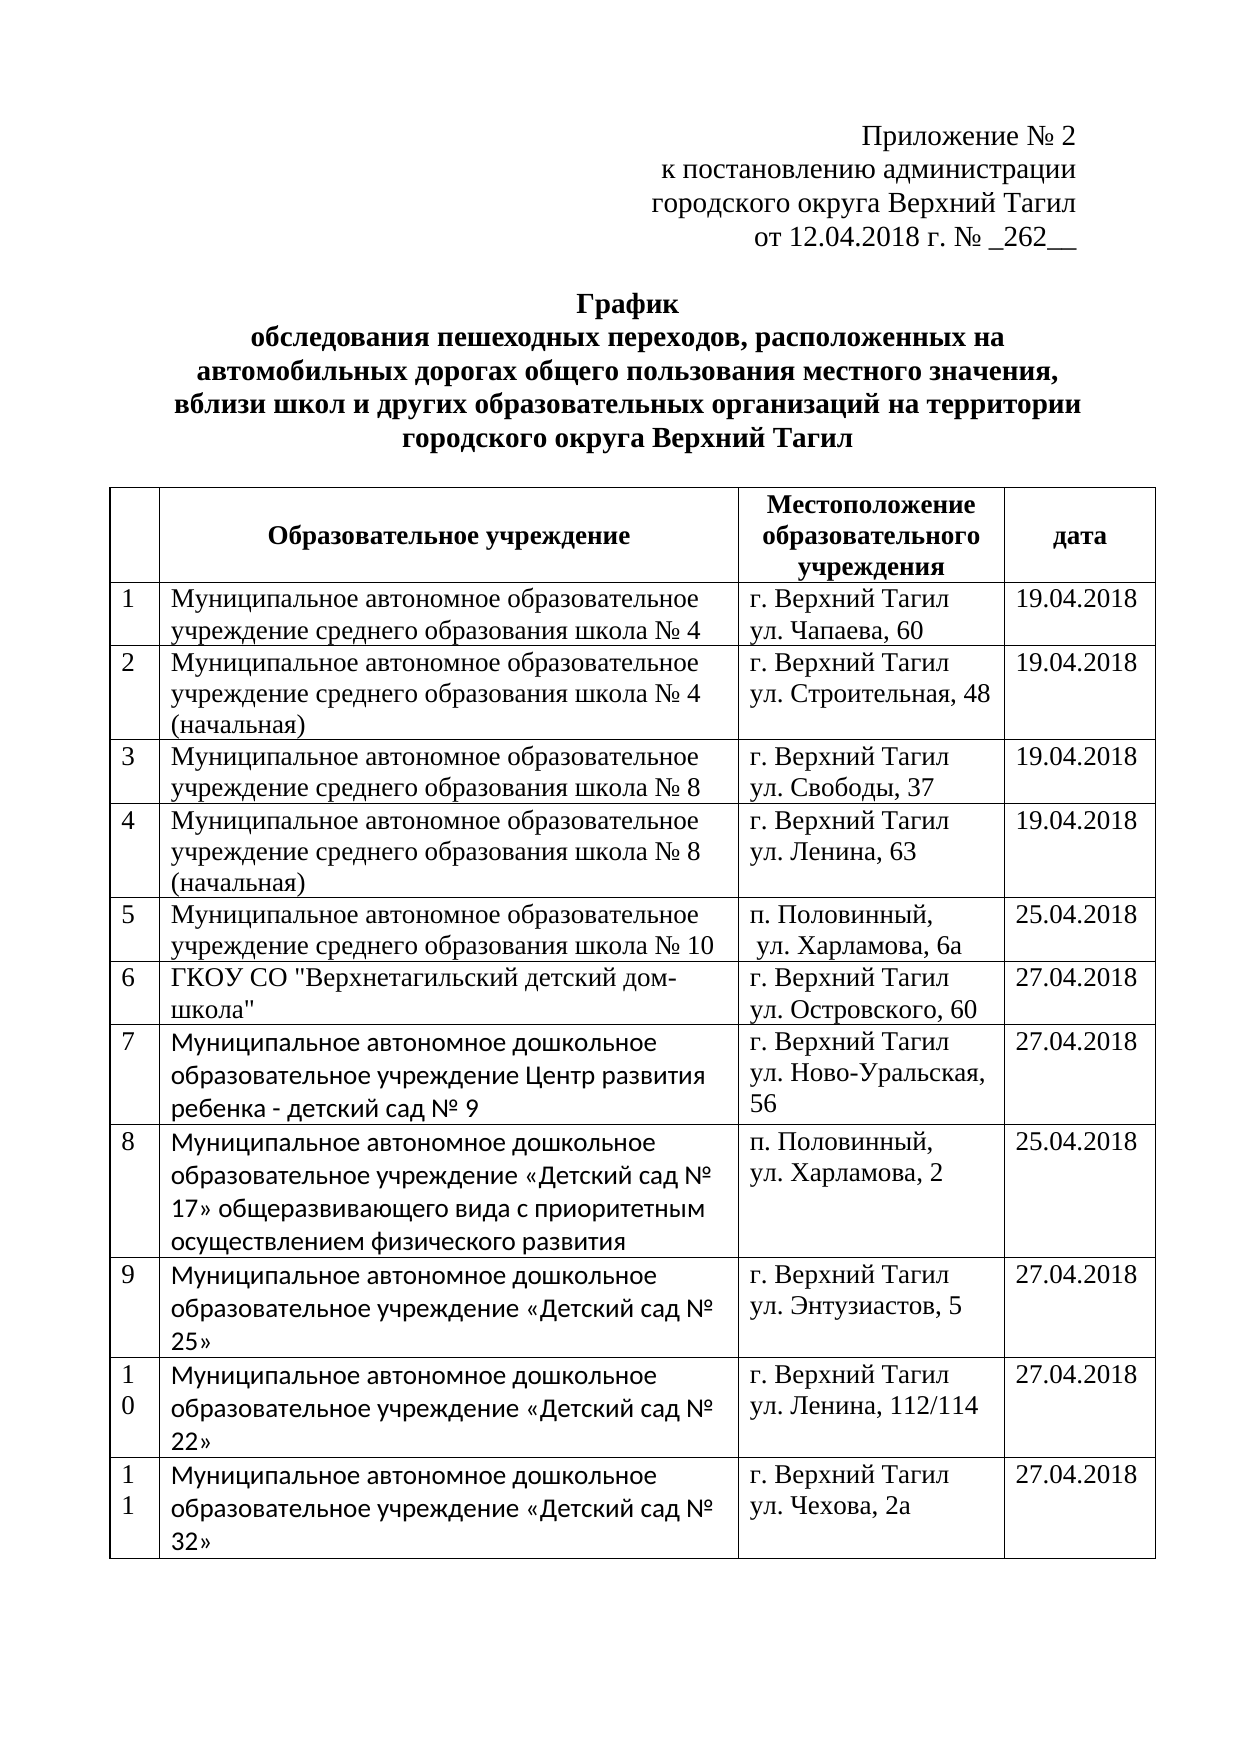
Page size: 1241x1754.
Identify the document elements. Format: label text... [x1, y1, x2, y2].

table_cell г. Верхний Тагил ул. Чехова, 2а [739, 1458, 1004, 1557]
table_cell 2 [111, 646, 159, 739]
table_cell 19.04.2018 [1005, 804, 1155, 897]
table_cell г. Верхний Тагил ул. Островского, 60 [739, 962, 1004, 1024]
table_cell 9 [111, 1258, 159, 1357]
table_cell Муниципальное автономное дошкольное образовательное учреждение «Детский сад № 32» [160, 1458, 738, 1557]
table_cell 25.04.2018 [1005, 1125, 1155, 1257]
table_header Образовательное учреждение [160, 488, 738, 582]
table_cell 10 [111, 1358, 159, 1457]
table_cell 27.04.2018 [1005, 1358, 1155, 1457]
table_cell Муниципальное автономное образовательное учреждение среднего образования школа № 8 [160, 740, 738, 803]
table_cell г. Верхний Тагил ул. Чапаева, 60 [739, 583, 1004, 645]
text Приложение № 2 [121, 118, 1076, 152]
table_cell 3 [111, 740, 159, 803]
table_header Местоположение образовательного учреждения [739, 488, 1004, 582]
text от 12.04.2018 г. № _262__ [121, 219, 1076, 252]
table_cell 27.04.2018 [1005, 1025, 1155, 1124]
table_cell Муниципальное автономное дошкольное образовательное учреждение «Детский сад № 25» [160, 1258, 738, 1357]
table_cell Муниципальное автономное образовательное учреждение среднего образования школа № 10 [160, 898, 738, 961]
table_cell 11 [111, 1458, 159, 1557]
table_cell г. Верхний Тагил ул. Ленина, 63 [739, 804, 1004, 897]
table_cell 1 [111, 583, 159, 645]
table_cell Муниципальное автономное образовательное учреждение среднего образования школа № 4 [160, 583, 738, 645]
text к постановлению администрации [121, 152, 1076, 185]
table_cell 19.04.2018 [1005, 740, 1155, 803]
table_cell 27.04.2018 [1005, 1258, 1155, 1357]
table_cell г. Верхний Тагил ул. Свободы, 37 [739, 740, 1004, 803]
table_cell 27.04.2018 [1005, 1458, 1155, 1557]
table_cell ГКОУ СО "Верхнетагильский детский дом-школа" [160, 962, 738, 1024]
table_cell Муниципальное автономное дошкольное образовательное учреждение «Детский сад № 17» общеразвивающего вида с приоритетным осуществлением физического развития [160, 1125, 738, 1257]
table_cell г. Верхний Тагил ул. Энтузиастов, 5 [739, 1258, 1004, 1357]
table_cell 27.04.2018 [1005, 962, 1155, 1024]
table_cell 4 [111, 804, 159, 897]
table_cell 19.04.2018 [1005, 646, 1155, 739]
table_cell Муниципальное автономное образовательное учреждение среднего образования школа № 8 (начальная) [160, 804, 738, 897]
table_cell п. Половинный, ул. Харламова, 2 [739, 1125, 1004, 1257]
table_cell Муниципальное автономное дошкольное образовательное учреждение «Детский сад № 22» [160, 1358, 738, 1457]
table_cell 19.04.2018 [1005, 583, 1155, 645]
table_cell п. Половинный, ул. Харламова, 6а [739, 898, 1004, 961]
text График [162, 286, 1093, 319]
table_cell 5 [111, 898, 159, 961]
table_cell Муниципальное автономное дошкольное образовательное учреждение Центр развития ребенка - детский сад № 9 [160, 1025, 738, 1124]
table_cell Муниципальное автономное образовательное учреждение среднего образования школа № 4 (начальная) [160, 646, 738, 739]
table_cell 8 [111, 1125, 159, 1257]
text обследования пешеходных переходов, расположенных на автомобильных дорогах общего пользования местного значения, вблизи школ и других образовательных организаций на территории городского округа Верхний Тагил [162, 319, 1093, 453]
table_cell 6 [111, 962, 159, 1024]
table_cell г. Верхний Тагил ул. Ленина, 112/114 [739, 1358, 1004, 1457]
table_cell г. Верхний Тагил ул. Ново-Уральская, 56 [739, 1025, 1004, 1124]
table_header [111, 488, 159, 582]
table_cell г. Верхний Тагил ул. Строительная, 48 [739, 646, 1004, 739]
text городского округа Верхний Тагил [121, 185, 1076, 219]
table_header дата [1005, 488, 1155, 582]
table_cell 7 [111, 1025, 159, 1124]
table_cell 25.04.2018 [1005, 898, 1155, 961]
